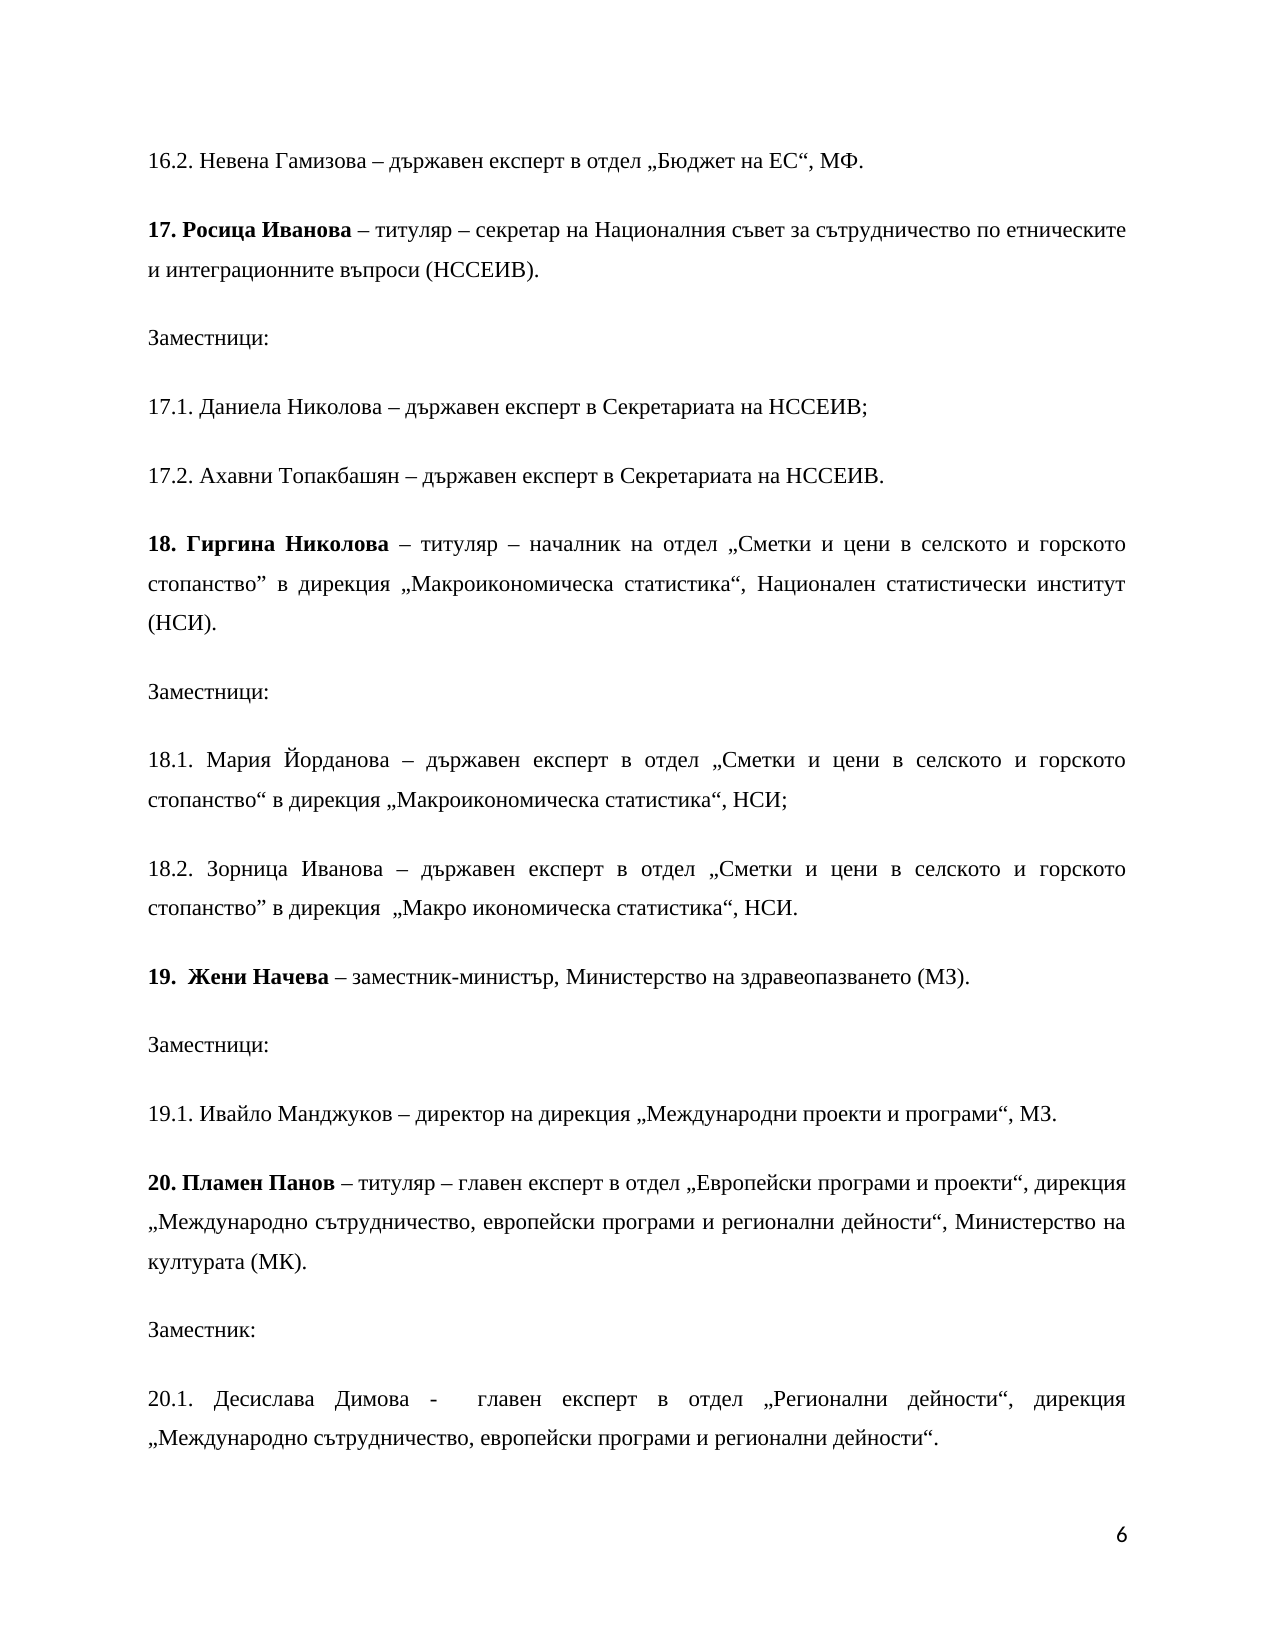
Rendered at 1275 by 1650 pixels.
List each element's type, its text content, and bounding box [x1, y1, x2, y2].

text 20. Пламен Панов – титуляр – главен експерт в отдел „Европейски програми и проекти“, дирекция „Международно сътрудничество, европейски програми и регионални дейности“, Министерство на културата (МК). [148, 1169, 1127, 1274]
text Заместници: [148, 324, 1127, 351]
text Заместници: [148, 1031, 1127, 1058]
text Заместници: [148, 678, 1127, 704]
text 18. Гиргина Николова – титуляр – началник на отдел „Сметки и цени в селското и горското стопанство” в дирекция „Макроикономическа статистика“, Национален статистически институт (НСИ). [148, 530, 1127, 636]
text Заместник: [148, 1316, 1127, 1343]
text 18.2. Зорница Иванова – държавен експерт в отдел „Сметки и цени в селското и горското стопанство” в дирекция „Макро икономическа статистика“, НСИ. [148, 855, 1127, 921]
text 17.2. Ахавни Топакбашян – държавен експерт в Секретариата на НССЕИВ. [148, 462, 1127, 488]
text 18.1. Мария Йорданова – държавен експерт в отдел „Сметки и цени в селското и горското стопанство“ в дирекция „Макроикономическа статистика“, НСИ; [148, 747, 1127, 812]
text 17. Росица Иванова – титуляр – секретар на Националния съвет за сътрудничество по етническите и интеграционните въпроси (НССЕИВ). [148, 216, 1127, 282]
text 19. Жени Начева – заместник-министър, Министерство на здравеопазването (МЗ). [148, 963, 1127, 989]
text 19.1. Ивайло Манджуков – директор на дирекция „Международни проекти и програми“, МЗ. [148, 1100, 1127, 1126]
text 20.1. Десислава Димова - главен експерт в отдел „Регионални дейности“, дирекция „Международно сътрудничество, европейски програми и регионални дейности“. [148, 1385, 1127, 1451]
text 16.2. Невена Гамизова – държавен експерт в отдел „Бюджет на ЕС“, МФ. [148, 148, 1127, 174]
text 17.1. Даниела Николова – държавен експерт в Секретариата на НССЕИВ; [148, 393, 1127, 419]
